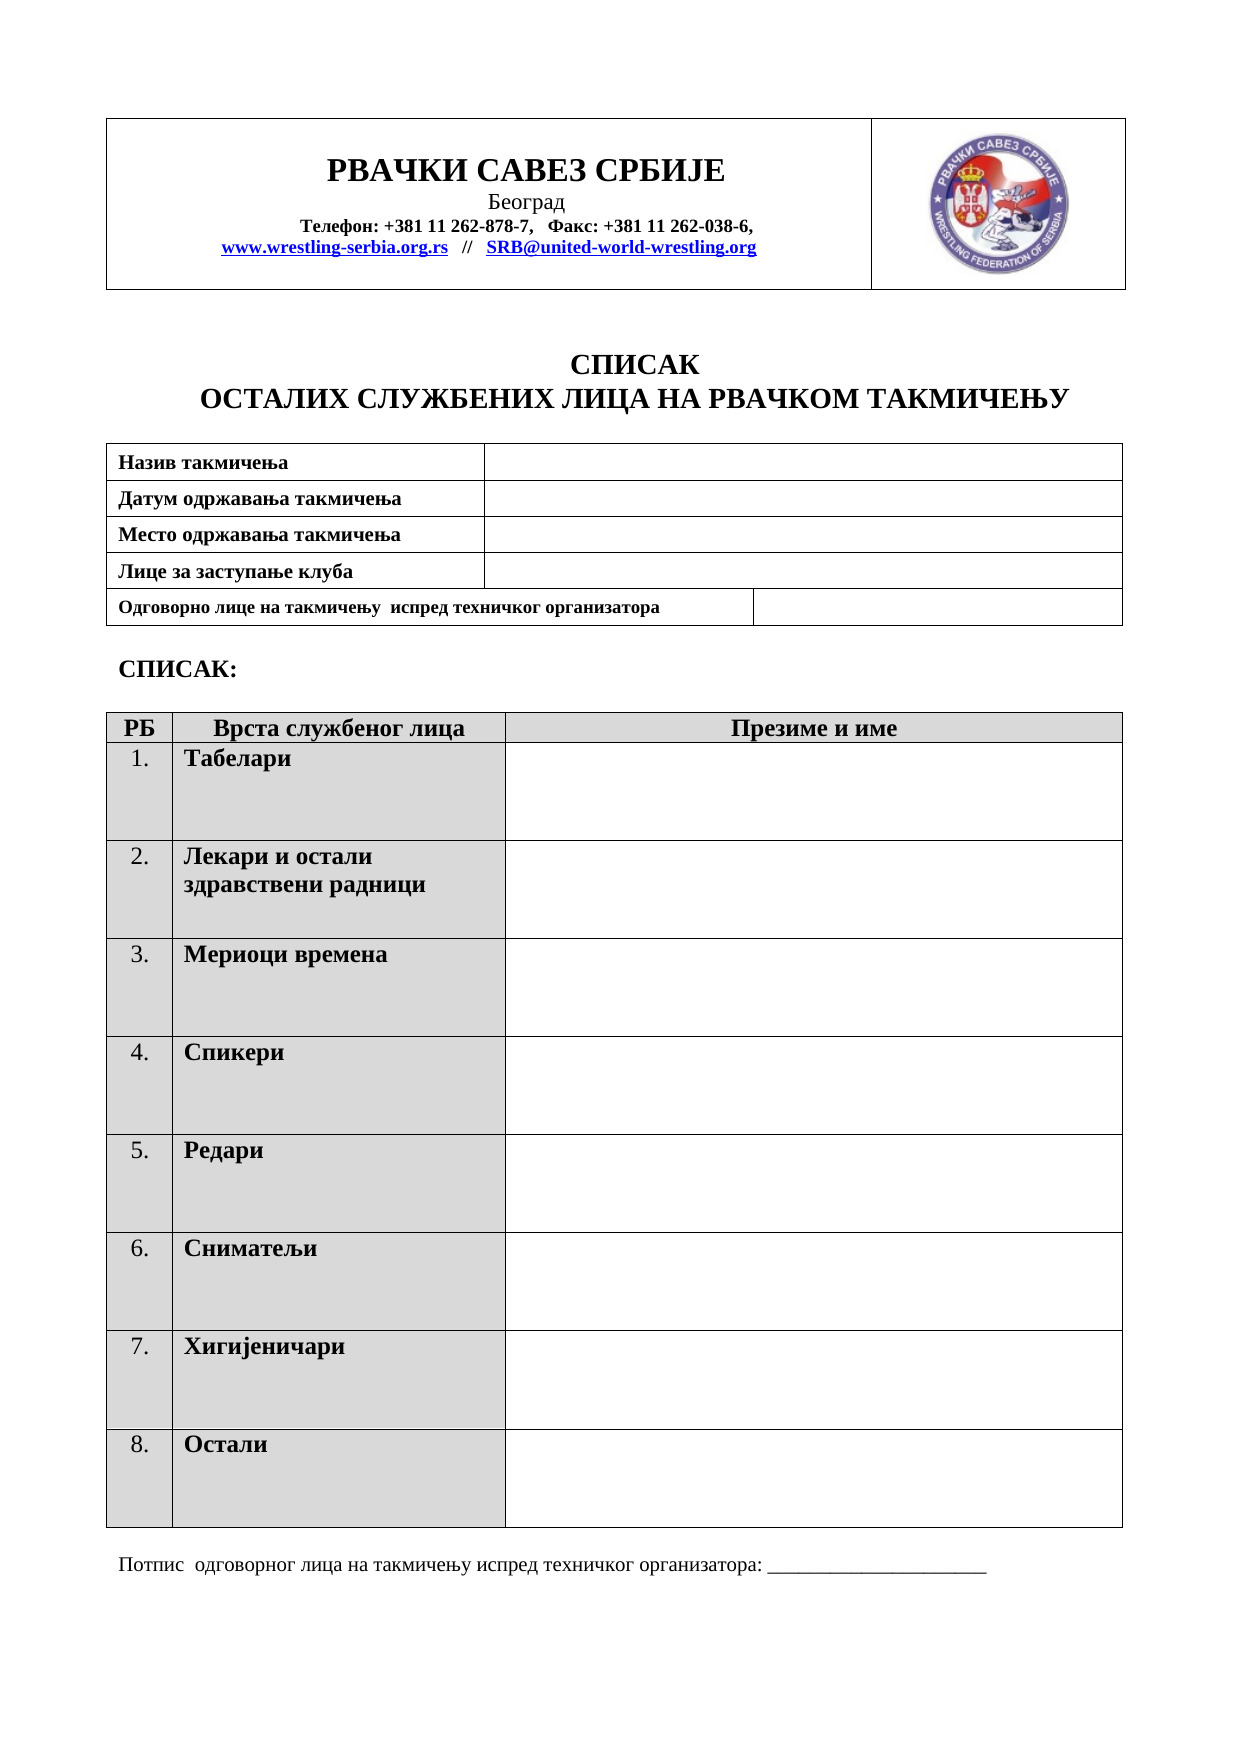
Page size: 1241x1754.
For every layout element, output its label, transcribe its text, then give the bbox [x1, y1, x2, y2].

table_cell Одговорно лице на такмичењу испред техничког организатора [107, 589, 753, 624]
table_cell [754, 589, 1122, 624]
table_cell 4. [107, 1037, 172, 1134]
table_cell 8. [107, 1430, 172, 1527]
table_header Презиме и име [506, 713, 1122, 742]
text ОСТАЛИХ СЛУЖБЕНИХ ЛИЦА НА РВАЧКОМ ТАКМИЧЕЊУ [118, 381, 1152, 414]
table_cell Лекари и остали здравствени радници [173, 841, 505, 938]
table_cell [485, 481, 1122, 516]
text СПИСАК: [118, 654, 1152, 683]
table_cell Хигијеничари [173, 1331, 505, 1428]
table_cell [485, 553, 1122, 588]
table_cell [506, 1331, 1122, 1428]
table_cell 3. [107, 939, 172, 1036]
table_cell Мериоци времена [173, 939, 505, 1036]
table_header [872, 119, 1125, 289]
table_cell 7. [107, 1331, 172, 1428]
table_cell [506, 841, 1122, 938]
table_cell 5. [107, 1135, 172, 1232]
text СПИСАК [118, 347, 1152, 381]
table_cell [506, 1037, 1122, 1134]
table_cell Табелари [173, 743, 505, 840]
table_cell Лице за заступање клуба [107, 553, 484, 588]
table_cell 2. [107, 841, 172, 938]
table_cell Датум одржавања такмичења [107, 481, 484, 516]
table_cell [506, 939, 1122, 1036]
table_cell Остали [173, 1430, 505, 1527]
table_cell Спикери [173, 1037, 505, 1134]
table_header РБ [107, 713, 172, 742]
table_cell Место одржавања такмичења [107, 517, 484, 552]
picture [926, 131, 1071, 276]
table_cell 1. [107, 743, 172, 840]
table_cell 6. [107, 1233, 172, 1330]
table_cell [485, 517, 1122, 552]
table_cell [506, 743, 1122, 840]
table_header РВАЧКИ САВЕЗ СРБИЈЕ Београд Телефон: +381 11 262-878-7, Факс: +381 11 262-038-6, www.wrestling-serbia.org.rs // SRB@united-world-wrestling.org [107, 119, 871, 289]
table_header Назив такмичења [107, 444, 484, 479]
table_cell [506, 1430, 1122, 1527]
text Потпис одговорног лица на такмичењу испред техничког организатора: _____________________ [118, 1552, 1152, 1576]
table_header [485, 444, 1122, 479]
table_cell [506, 1233, 1122, 1330]
table_cell [506, 1135, 1122, 1232]
table_cell Сниматељи [173, 1233, 505, 1330]
table_cell Редари [173, 1135, 505, 1232]
table_header Врста службеног лица [173, 713, 505, 742]
